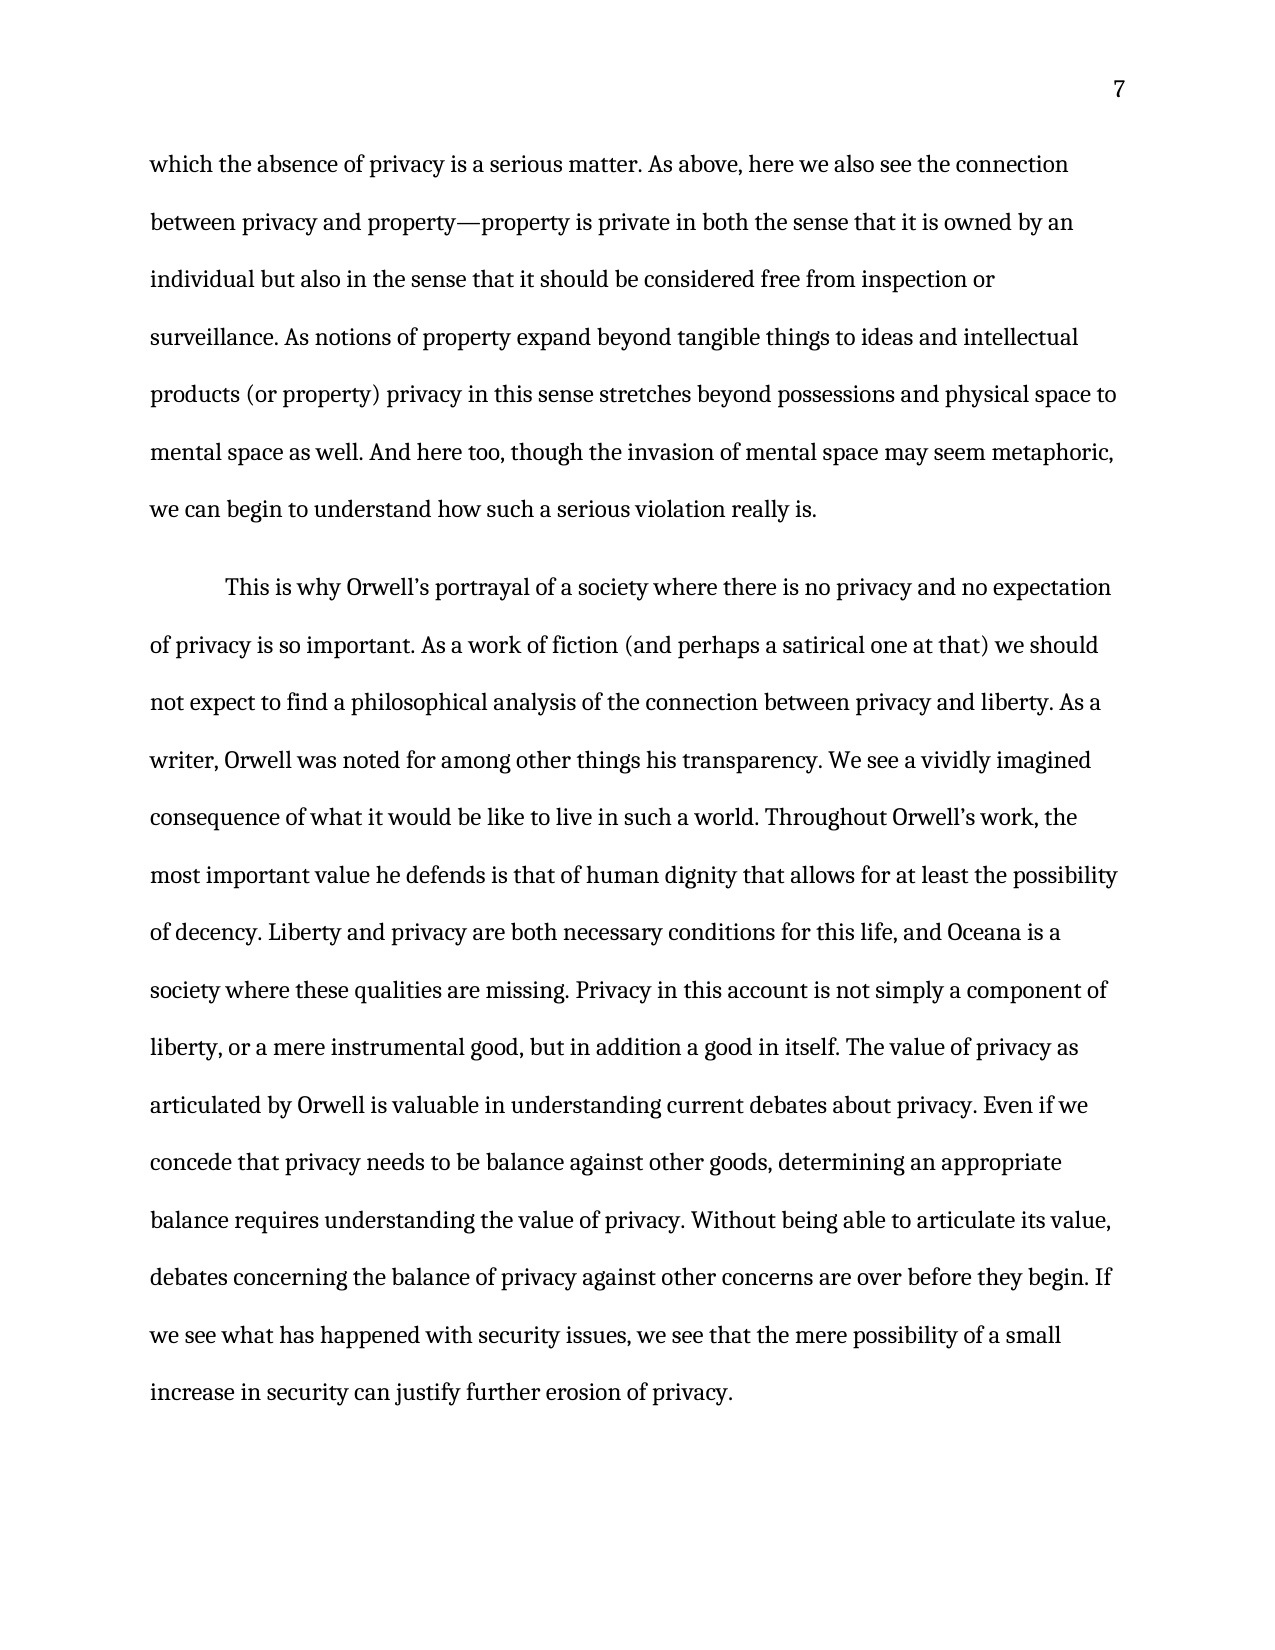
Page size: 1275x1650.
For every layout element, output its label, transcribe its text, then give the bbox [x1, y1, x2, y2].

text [150, 150, 1125, 524]
text This is why Orwell’s portrayal of a society where there is no privacy and no expectation of privacy is so important. As a work of fiction (and perhaps a satirical one at that) we should not expect to find a philosophical analysis of the connection between privacy and liberty. As a writer, Orwell was noted for among other things his transparency. We see a vividly imagined consequence of what it would be like to live in such a world. Throughout Orwell’s work, the most important value he defends is that of human dignity that allows for at least the possibility of decency. Liberty and privacy are both necessary conditions for this life, and Oceana is a society where these qualities are missing. Privacy in this account is not simply a component of liberty, or a mere instrumental good, but in addition a good in itself. The value of privacy as articulated by Orwell is valuable in understanding current debates about privacy. Even if we concede that privacy needs to be balance against other goods, determining an appropriate balance requires understanding the value of privacy. Without being able to articulate its value, debates concerning the balance of privacy against other concerns are over before they begin. If we see what has happened with security issues, we see that the mere possibility of a small increase in security can justify further erosion of privacy. [150, 573, 1125, 1407]
